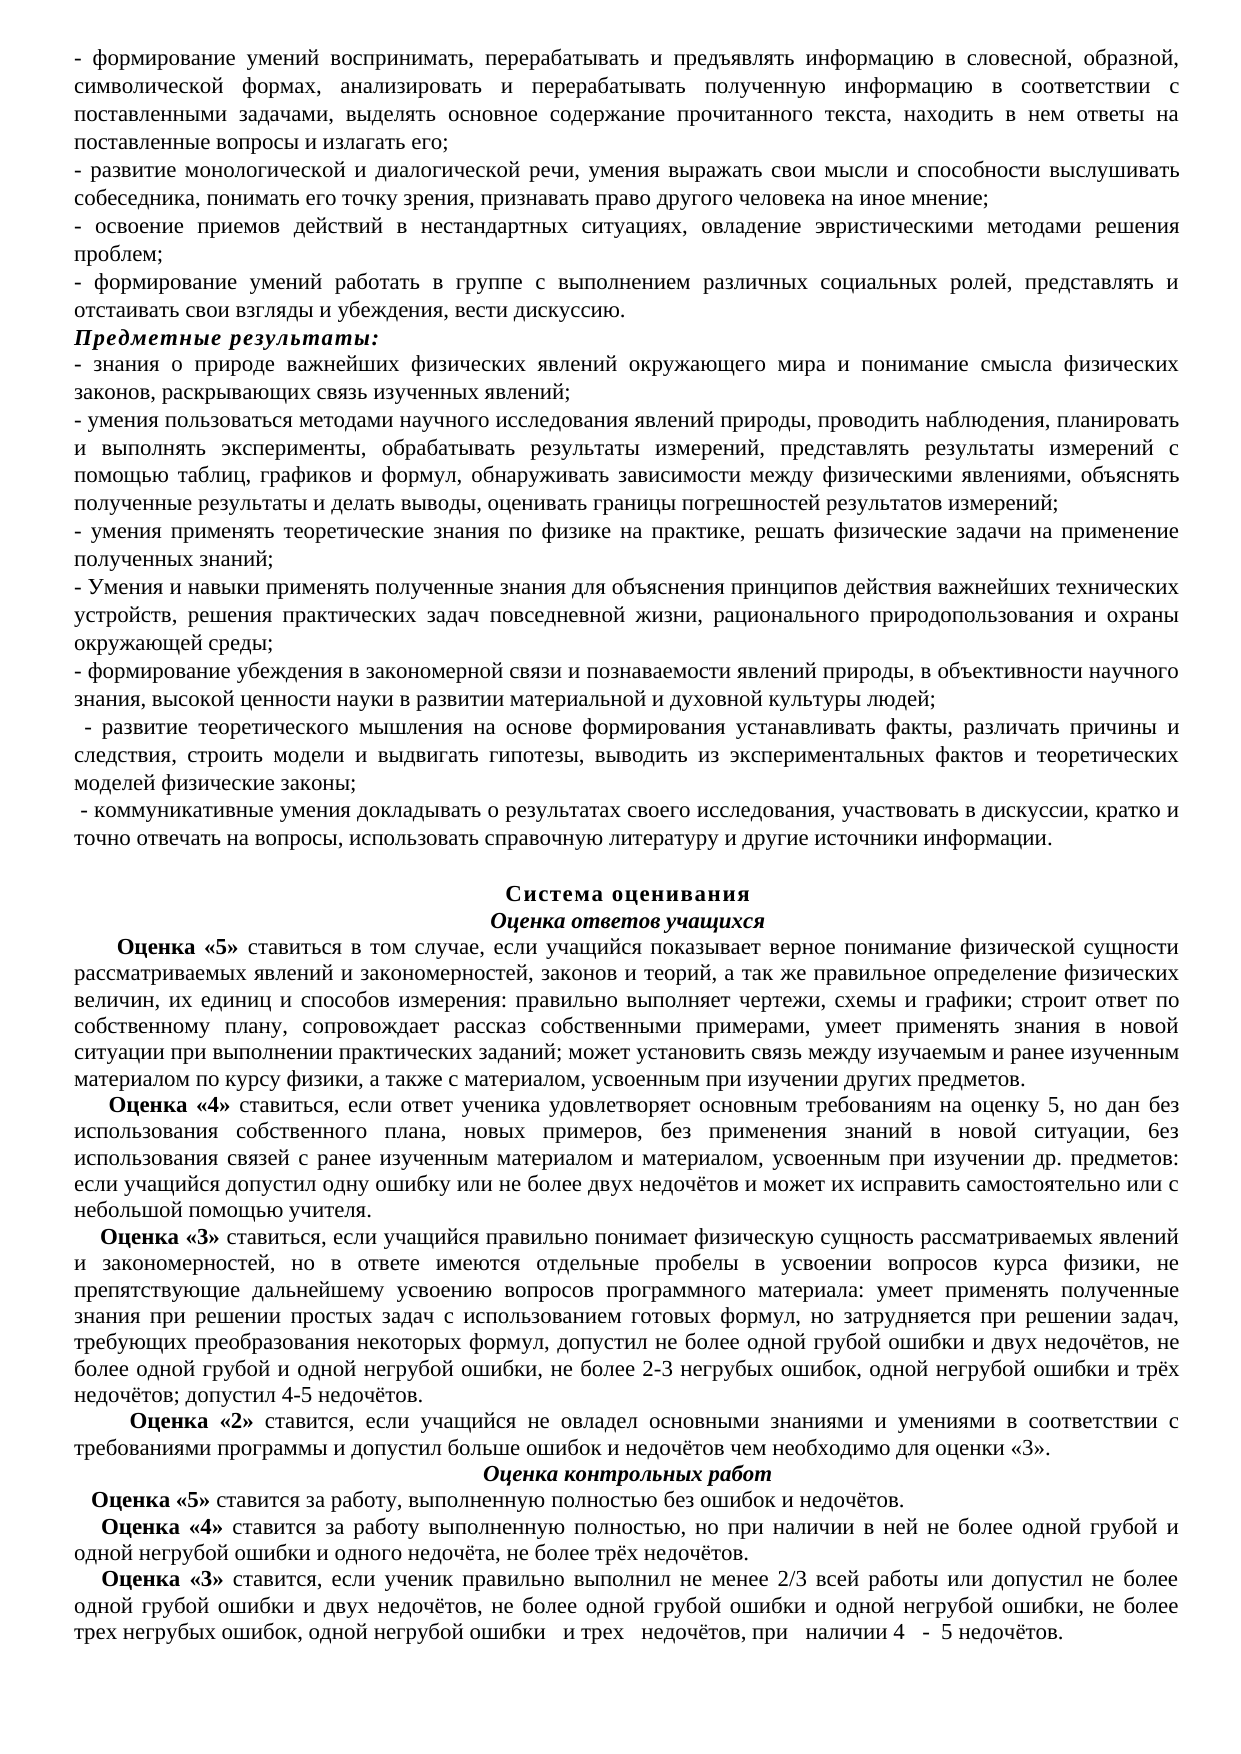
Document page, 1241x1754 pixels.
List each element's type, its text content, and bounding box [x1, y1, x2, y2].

text - освоение приемов действий в нестандартных ситуациях, овладение эвристическими методами решения проблем; [74, 212, 1181, 266]
text - формирование умений работать в группе с выполнением различных социальных ролей, представлять и отстаивать свои взгляды и убеждения, вести дискуссию. [74, 268, 1181, 322]
text Оценка «4» ставиться, если ответ ученика удовлетворяет основным требованиям на оценку 5, но дан без использования собственного плана, новых примеров, без применения знаний в новой ситуации, 6eз использования связей с ранее изученным материалом и материалом, усвоенным при изучении др. предметов: если учащийся допустил одну ошибку или не более двух недочётов и может их исправить самостоятельно или с небольшой помощью учителя. [74, 1091, 1181, 1223]
text - формирование умений воспринимать, перерабатывать и предъявлять информацию в словесной, образной, символической формах, анализировать и перерабатывать полученную информацию в соответствии с поставленными задачами, выделять основное содержание прочитанного текста, находить в нем ответы на поставленные вопросы и излагать его; [74, 44, 1181, 154]
text Оценка «3» ставиться, если учащийся правильно понимает физическую сущность рассматриваемых явлений и закономерностей, но в ответе имеются отдельные пробелы в усвоении вопросов курса физики, не препятствующие дальнейшему усвоению вопросов программного материала: умеет применять полученные знания при решении простых задач с использованием готовых формул, но затрудняется при решении задач, требующих преобразования некоторых формул, допустил не более одной грубой ошибки и двух недочётов, не более одной грубой и одной негрубой ошибки, не более 2-3 негрубых ошибок, одной негрубой ошибки и трёх недочётов; допустил 4-5 недочётов. [74, 1223, 1181, 1407]
text Оценка «3» ставится, если ученик правильно выполнил не менее 2/3 всей работы или допустил не более одной грубой ошибки и двух недочётов, не более одной грубой ошибки и одной негрубой ошибки, не более трех негрубых ошибок, одной негрубой ошибки и трех недочётов, при наличии 4 - 5 недочётов. [74, 1566, 1181, 1644]
text Оценка контрольных работ [74, 1460, 1181, 1486]
text Оценка «5» ставится за работу, выполненную полностью без ошибок и недочётов. [74, 1486, 1181, 1513]
text - умения применять теоретические знания по физике на практике, решать физические задачи на применение полученных знаний; [74, 517, 1181, 572]
text Оценка «2» ставится, если учащийся не овладел основными знаниями и умениями в соответствии с требованиями программы и допустил больше ошибок и недочётов чем необходимо для оценки «3». [74, 1407, 1181, 1460]
text - Умения и навыки применять полученные знания для объяснения принципов действия важнейших технических устройств, решения практических задач повседневной жизни, рационального природопользования и охраны окружающей среды; [74, 573, 1181, 655]
text - развитие теоретического мышления на основе формирования устанавливать факты, различать причины и следствия, строить модели и выдвигать гипотезы, выводить из экспериментальных фактов и теоретических моделей физические законы; [74, 713, 1181, 795]
text Система оценивания [74, 880, 1181, 907]
text - знания о природе важнейших физических явлений окружающего мира и понимание смысла физических законов, раскрывающих связь изученных явлений; [74, 350, 1181, 404]
text Оценка ответов учащихся [74, 907, 1181, 933]
text Оценка «4» ставится за работу выполненную полностью, но при наличии в ней не более одной грубой и одной негрубой ошибки и одного недочёта, не более трёх недочётов. [74, 1513, 1181, 1566]
text Предметные результаты: [74, 323, 1181, 350]
text - формирование убеждения в закономерной связи и познаваемости явлений природы, в объективности научного знания, высокой ценности науки в развитии материальной и духовной культуры людей; [74, 657, 1181, 711]
text Оценка «5» ставиться в том случае, если учащийся показывает верное понимание физической сущности рассматриваемых явлений и закономерностей, законов и теорий, а так же правильное определение физических величин, их единиц и способов измерения: правильно выполняет чертежи, схемы и графики; строит ответ по собственному плану, сопровождает рассказ собственными примерами, умеет применять знания в новой ситуации при выполнении практических заданий; может установить связь между изучаемым и ранее изученным материалом по курсу физики, а также с материалом, усвоенным при изучении других предметов. [74, 933, 1181, 1091]
text - коммуникативные умения докладывать о результатах своего исследования, участвовать в дискуссии, кратко и точно отвечать на вопросы, использовать справочную литературу и другие источники информации. [74, 797, 1181, 851]
text - развитие монологической и диалогической речи, умения выражать свои мысли и способности выслушивать собеседника, понимать его точку зрения, признавать право другого человека на иное мнение; [74, 156, 1181, 210]
text - умения пользоваться методами научного исследования явлений природы, проводить наблюдения, планировать и выполнять эксперименты, обрабатывать результаты измерений, представлять результаты измерений с помощью таблиц, графиков и формул, обнаруживать зависимости между физическими явлениями, объяснять полученные результаты и делать выводы, оценивать границы погрешностей результатов измерений; [74, 406, 1181, 516]
